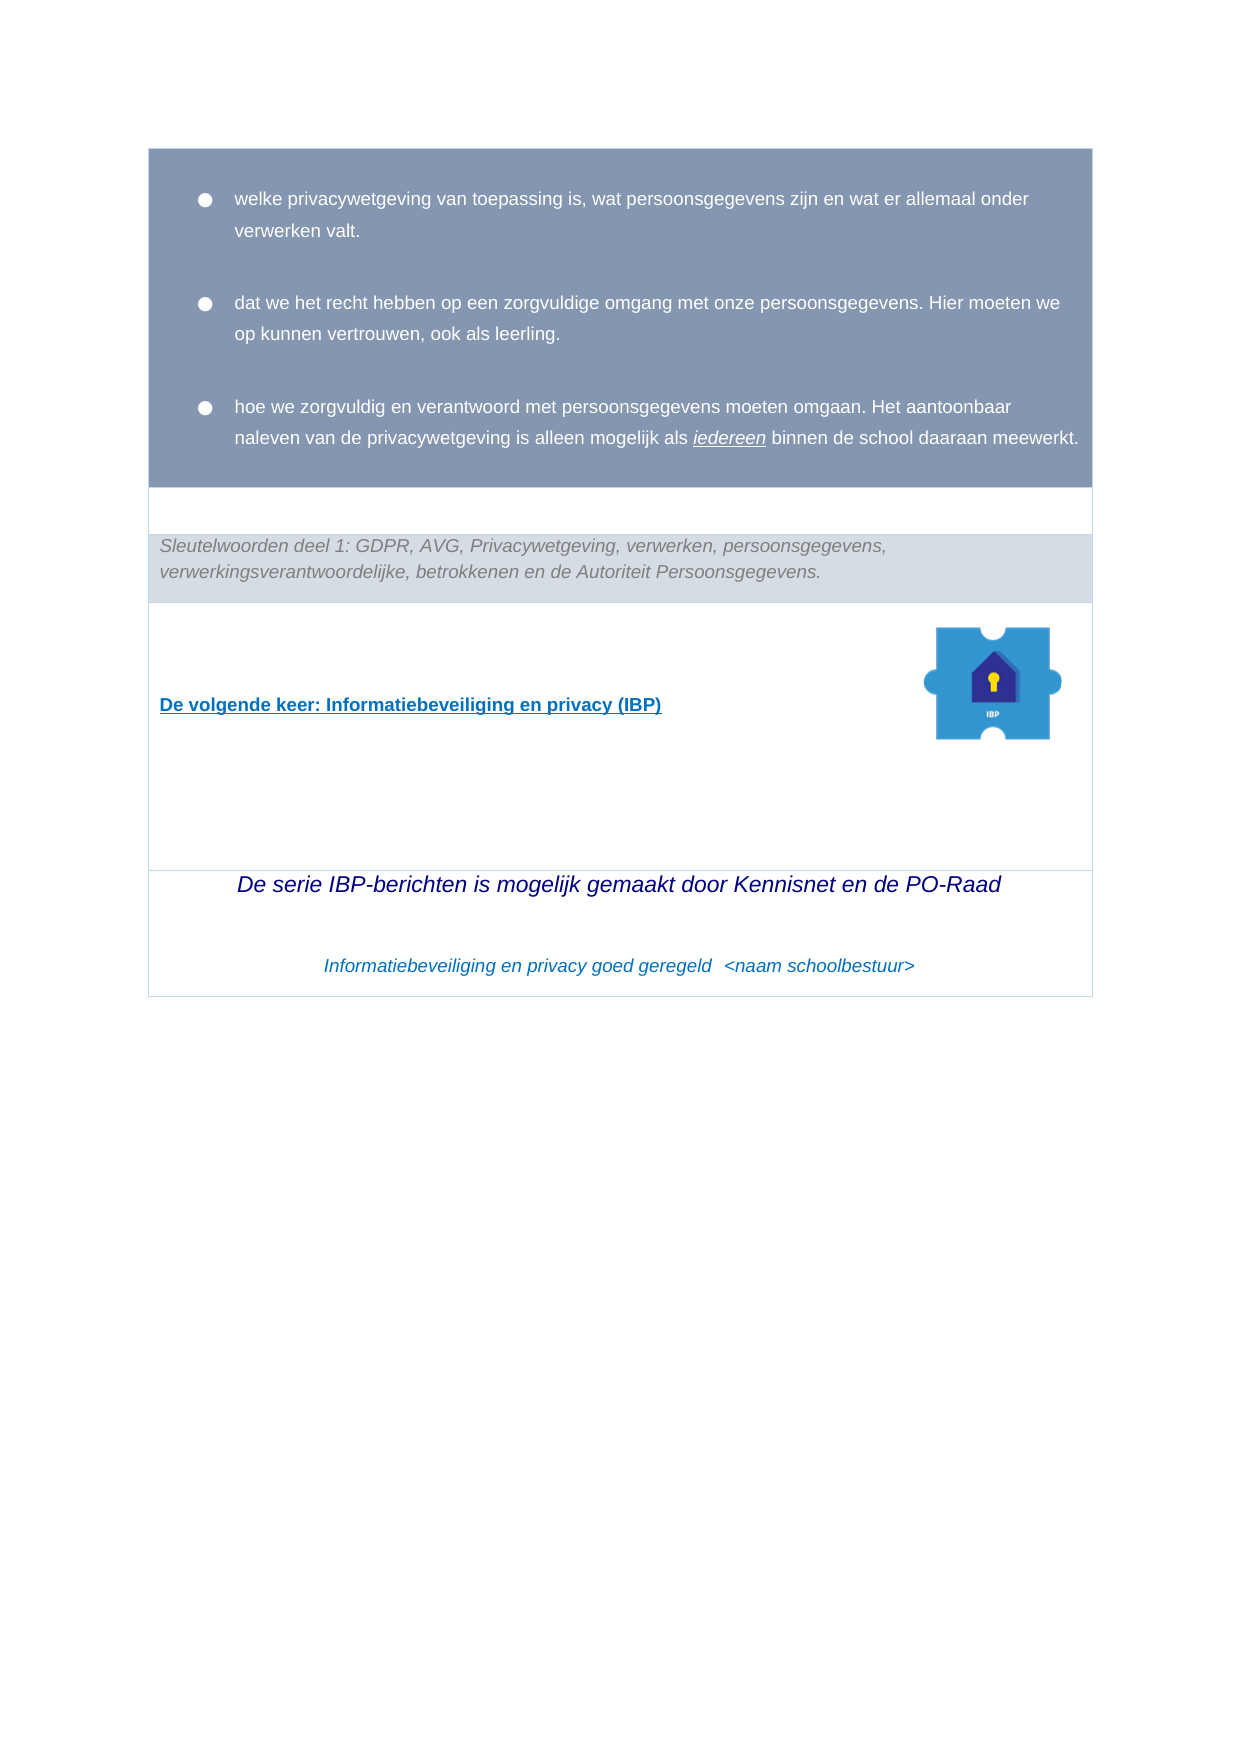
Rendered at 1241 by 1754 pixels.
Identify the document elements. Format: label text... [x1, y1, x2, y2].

table_cell [149, 488, 1092, 533]
table_cell Sleutelwoorden deel 1: GDPR, AVG, Privacywetgeving, verwerken, persoonsgegevens, verwerkingsverantwoordelijke, betrokkenen en de Autoriteit Persoonsgegevens. [149, 535, 1092, 602]
table_cell De volgende keer: Informatiebeveiliging en privacy (IBP) [149, 603, 1092, 869]
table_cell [149, 149, 1092, 487]
table_cell De serie IBP-berichten is mogelijk gemaakt door Kennisnet en de PO-Raad Informatiebeveiliging en privacy goed geregeld <naam schoolbestuur> [149, 871, 1092, 996]
picture [921, 620, 1062, 743]
